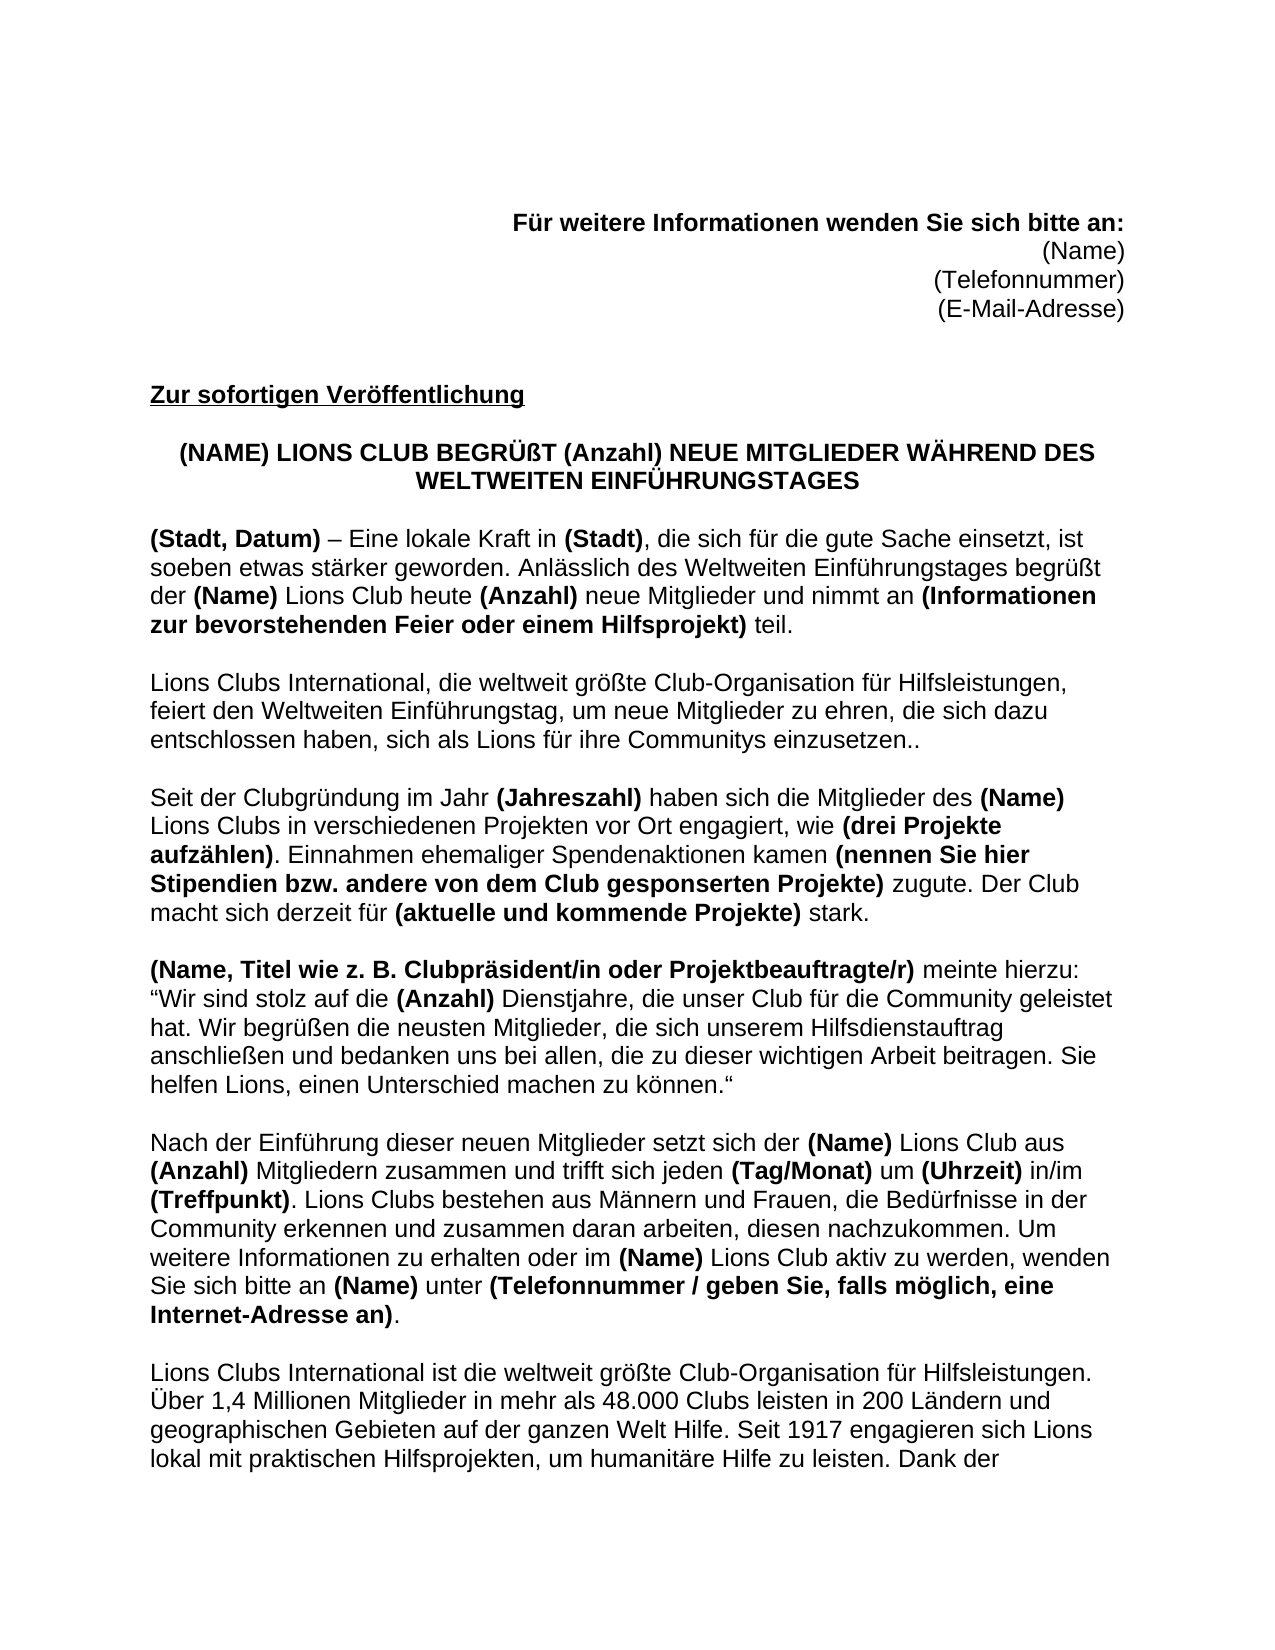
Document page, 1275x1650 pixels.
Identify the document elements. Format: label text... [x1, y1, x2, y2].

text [150, 1357, 1125, 1472]
text (Stadt, Datum) – Eine lokale Kraft in (Stadt), die sich für die gute Sache einsetzt, ist soeben etwas stärker geworden. Anlässlich des Weltweiten Einführungstages begrüßt der (Name) Lions Club heute (Anzahl) neue Mitglieder und nimmt an (Informationen zur bevorstehenden Feier oder einem Hilfsprojekt) teil. [150, 524, 1125, 639]
text (Name, Titel wie z. B. Clubpräsident/in oder Projektbeauftragte/r) meinte hierzu: “Wir sind stolz auf die (Anzahl) Dienstjahre, die unser Club für die Community geleistet hat. Wir begrüßen die neusten Mitglieder, die sich unserem Hilfsdienstauftrag anschließen und bedanken uns bei allen, die zu dieser wichtigen Arbeit beitragen. Sie helfen Lions, einen Unterschied machen zu können.“ [150, 955, 1125, 1099]
text (E-Mail-Adresse) [675, 294, 1125, 322]
text Lions Clubs International, die weltweit größte Club-Organisation für Hilfsleistungen, feiert den Weltweiten Einführungstag, um neue Mitglieder zu ehren, die sich dazu entschlossen haben, sich als Lions für ihre Communitys einzusetzen.. [150, 667, 1125, 754]
text Für weitere Informationen wenden Sie sich bitte an: [150, 207, 1125, 236]
text (Telefonnummer) [675, 265, 1125, 294]
text (Name) [675, 236, 1125, 265]
subtitle Zur sofortigen Veröffentlichung [150, 380, 1125, 409]
text Nach der Einführung dieser neuen Mitglieder setzt sich der (Name) Lions Club aus (Anzahl) Mitgliedern zusammen und trifft sich jeden (Tag/Monat) um (Uhrzeit) in/im (Treffpunkt). Lions Clubs bestehen aus Männern und Frauen, die Bedürfnisse in der Community erkennen und zusammen daran arbeiten, diesen nachzukommen. Um weitere Informationen zu erhalten oder im (Name) Lions Club aktiv zu werden, wenden Sie sich bitte an (Name) unter (Telefonnummer / geben Sie, falls möglich, eine Internet-Adresse an). [150, 1127, 1125, 1329]
text Seit der Clubgründung im Jahr (Jahreszahl) haben sich die Mitglieder des (Name) Lions Clubs in verschiedenen Projekten vor Ort engagiert, wie (drei Projekte aufzählen). Einnahmen ehemaliger Spendenaktionen kamen (nennen Sie hier Stipendien bzw. andere von dem Club gesponserten Projekte) zugute. Der Club macht sich derzeit für (aktuelle und kommende Projekte) stark. [150, 782, 1125, 926]
text (NAME) LIONS CLUB BEGRÜßT (Anzahl) NEUE MITGLIEDER WÄHREND DES WELTWEITEN EINFÜHRUNGSTAGES [150, 437, 1125, 495]
